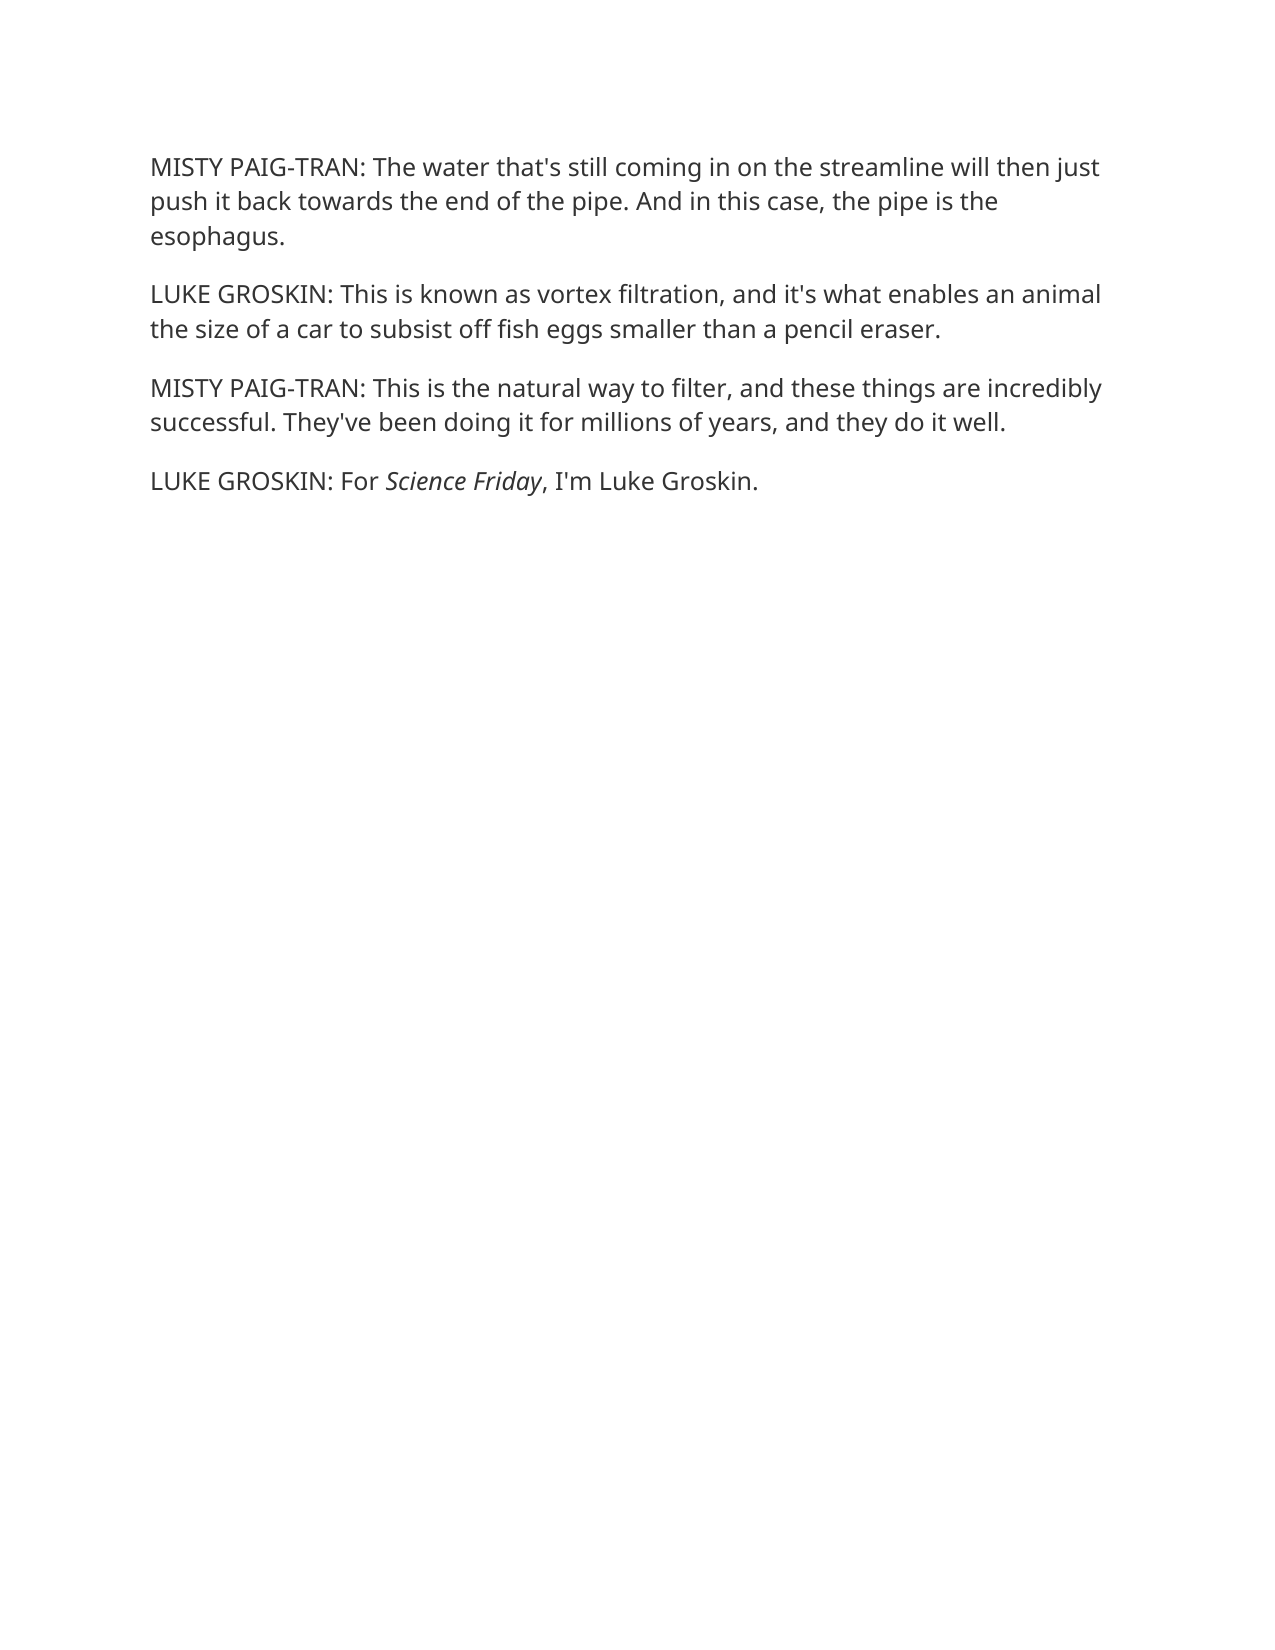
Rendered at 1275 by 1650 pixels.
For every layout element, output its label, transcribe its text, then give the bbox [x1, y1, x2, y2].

text LUKE GROSKIN: This is known as vortex filtration, and it's what enables an animal the size of a car to subsist off fish eggs smaller than a pencil eraser. [942, 277, 1125, 345]
text LUKE GROSKIN: For Science Friday, I'm Luke Groskin. [150, 463, 1125, 497]
text MISTY PAIG-TRAN: The water that's still coming in on the streamline will then just push it back towards the end of the pipe. And in this case, the pipe is the esophagus. [286, 150, 1125, 252]
